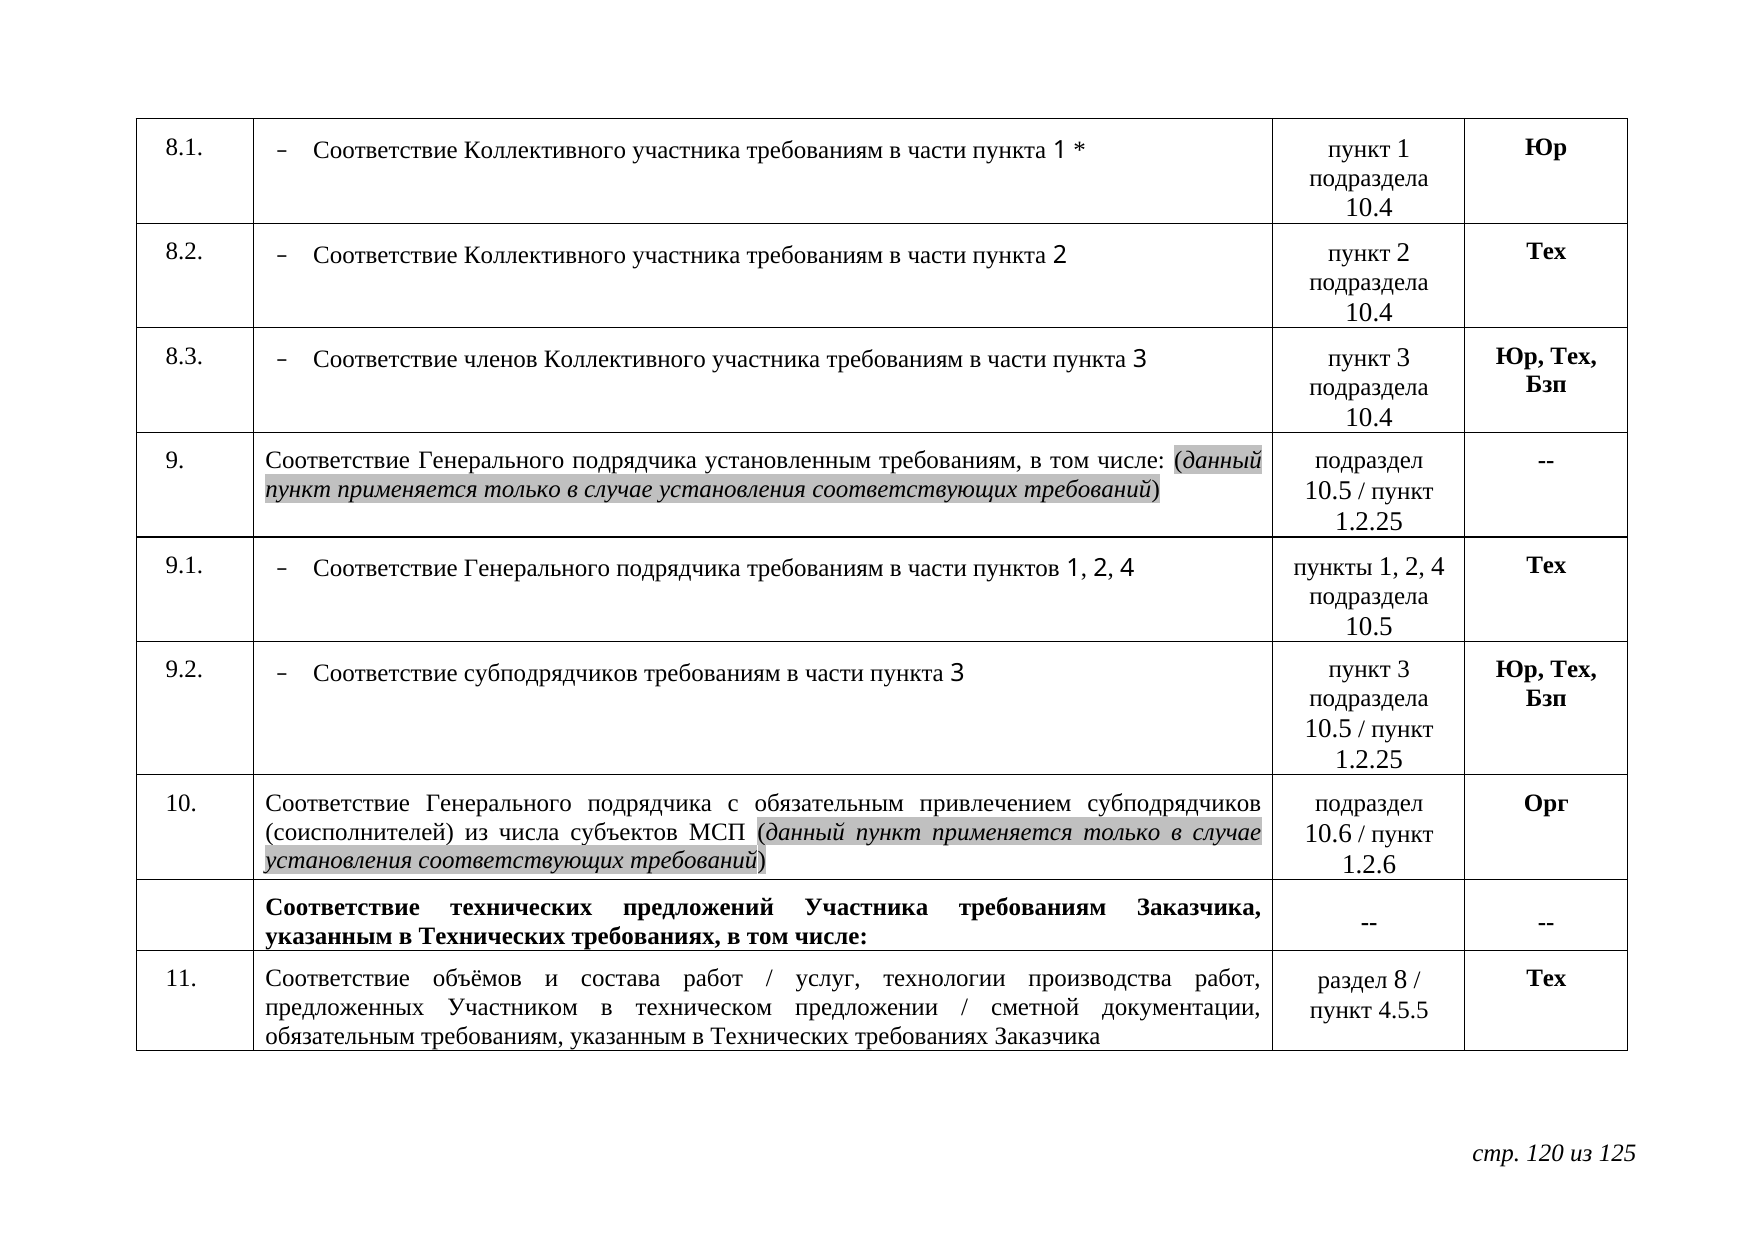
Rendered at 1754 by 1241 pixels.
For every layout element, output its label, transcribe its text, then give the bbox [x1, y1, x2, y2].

table_cell Юр, Тех, Бзп [1465, 642, 1627, 774]
table_cell [137, 951, 253, 1050]
table_cell Соответствие Генерального подрядчика с обязательным привлечением субподрядчиков (соисполнителей) из числа субъектов МСП (данный пункт применяется только в случае установления соответствующих требований) [254, 775, 1272, 879]
table_cell Соответствие Генерального подрядчика требованиям в части пунктов 1, 2, 4 [254, 538, 1272, 641]
table_cell [137, 328, 253, 432]
table_cell Орг [1465, 775, 1627, 879]
table_cell [137, 433, 253, 536]
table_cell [1273, 951, 1464, 1050]
table_cell [137, 538, 253, 641]
table_cell -- [1465, 880, 1627, 950]
table_cell пункты 1, 2, 4 подраздела 10.5 [1273, 538, 1464, 641]
table_cell -- [1273, 880, 1464, 950]
table_cell подраздел 10.5 / пункт 1.2.25 [1273, 433, 1464, 536]
table_cell подраздел 10.6 / пункт 1.2.6 [1273, 775, 1464, 879]
table_cell [137, 880, 253, 950]
table_cell [137, 224, 253, 327]
table_cell Юр [1465, 119, 1627, 223]
table_cell Соответствие объёмов и состава работ / услуг, технологии производства работ, предложенных Участником в техническом предложении / сметной документации, обязательным требованиям, указанным в Технических требованиях Заказчика [254, 951, 1272, 1050]
table_cell Юр, Тех, Бзп [1465, 328, 1627, 432]
table_cell Соответствие членов Коллективного участника требованиям в части пункта 3 [254, 328, 1272, 432]
table_cell пункт 2 подраздела 10.4 [1273, 224, 1464, 327]
table_cell Тех [1465, 224, 1627, 327]
table_cell Тех [1465, 538, 1627, 641]
table_cell Соответствие Генерального подрядчика установленным требованиям, в том числе: (данный пункт применяется только в случае установления соответствующих требований) [254, 433, 1272, 536]
table_cell Соответствие технических предложений Участника требованиям Заказчика, указанным в Технических требованиях, в том числе: [254, 880, 1272, 950]
table_cell пункт 1 подраздела 10.4 [1273, 119, 1464, 223]
table_cell [137, 775, 253, 879]
table_cell [137, 119, 253, 223]
table_cell пункт 3 подраздела 10.4 [1273, 328, 1464, 432]
table_cell пункт 3 подраздела 10.5 / пункт 1.2.25 [1273, 642, 1464, 774]
table_cell [137, 642, 253, 774]
table_cell Соответствие Коллективного участника требованиям в части пункта 1 * [254, 119, 1272, 223]
table_cell -- [1465, 433, 1627, 536]
table_cell Тех [1465, 951, 1627, 1050]
table_cell Соответствие Коллективного участника требованиям в части пункта 2 [254, 224, 1272, 327]
table_cell Соответствие субподрядчиков требованиям в части пункта 3 [254, 642, 1272, 774]
